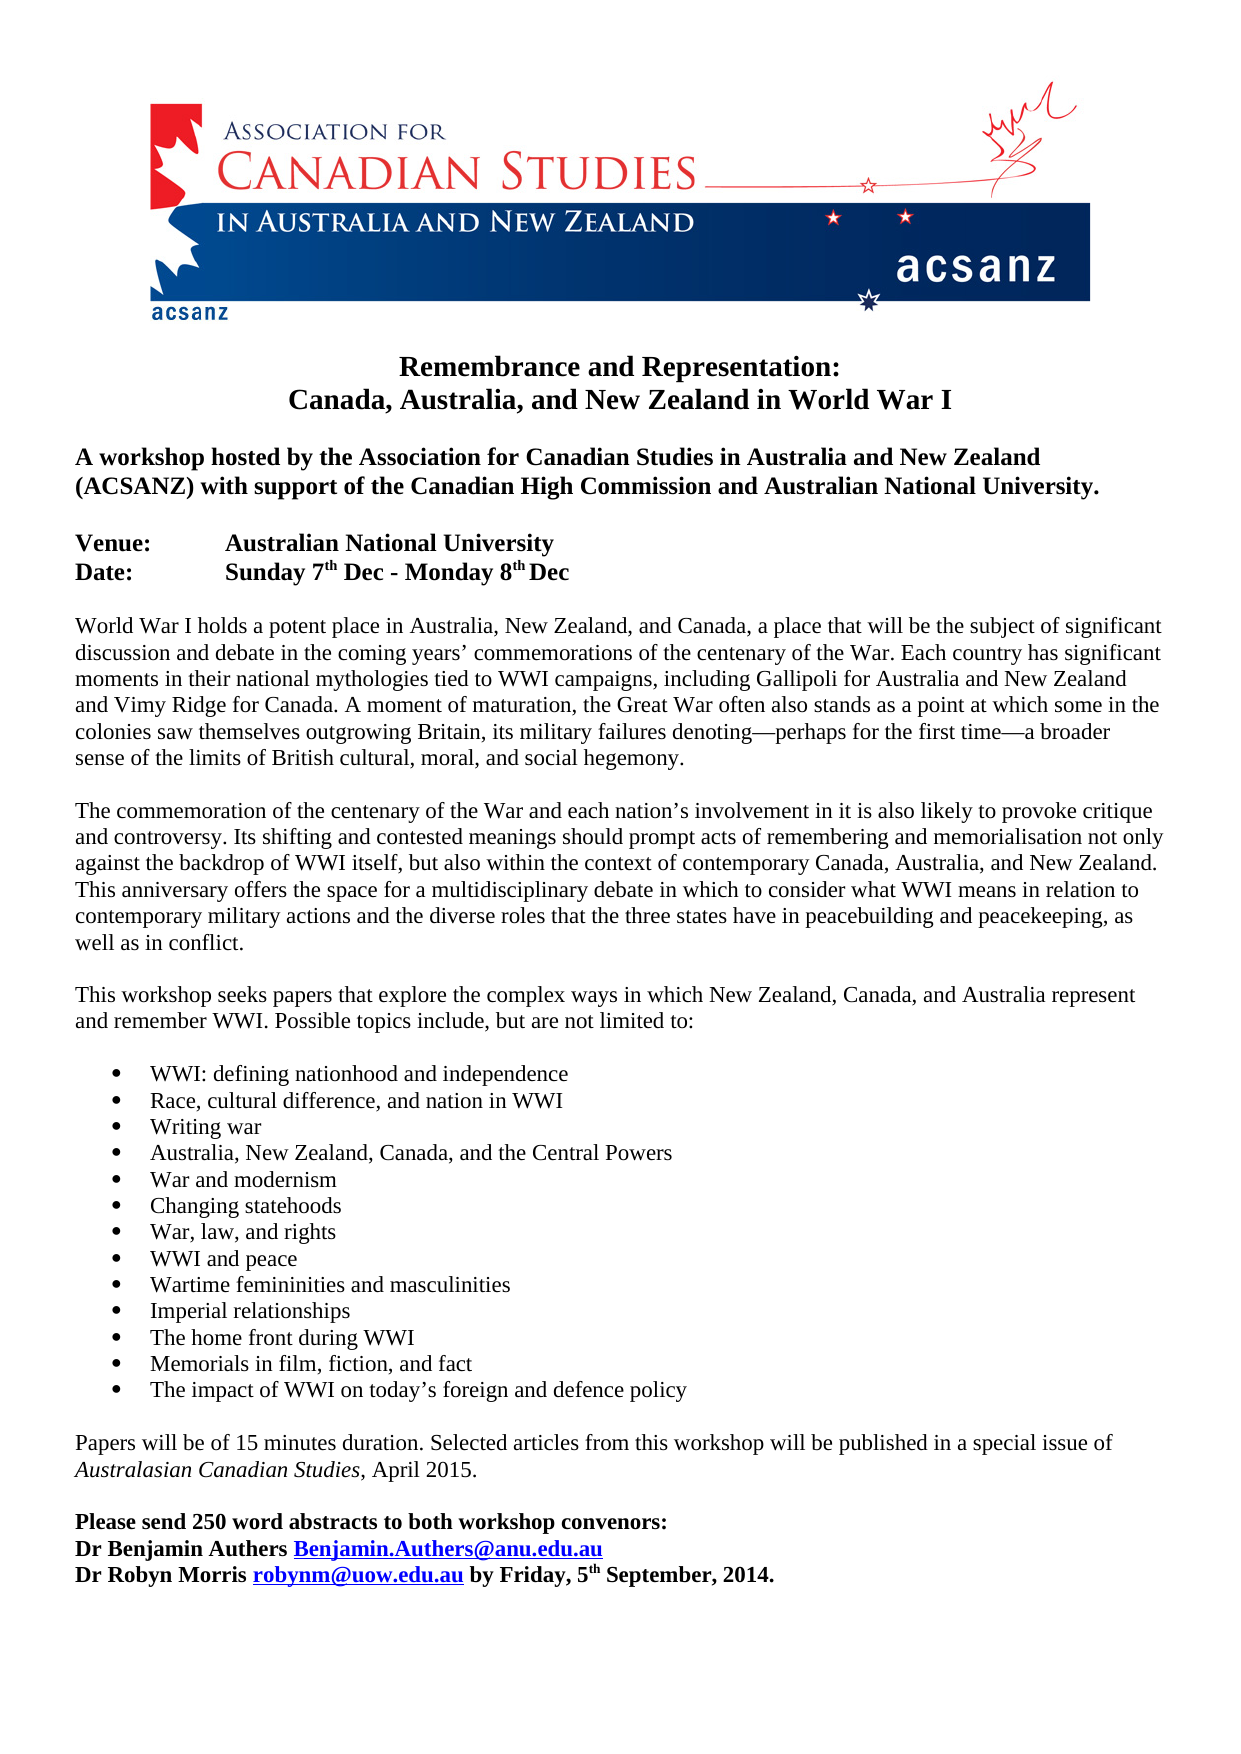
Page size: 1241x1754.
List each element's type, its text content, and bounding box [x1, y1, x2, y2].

text Dr Benjamin Authers Benjamin.Authers@anu.edu.au [75, 1535, 1165, 1561]
text Canada, Australia, and New Zealand in World War I [75, 382, 1165, 416]
text The commemoration of the centenary of the War and each nation’s involvement in it is also likely to provoke critique and controversy. Its shifting and contested meanings should prompt acts of remembering and memorialisation not only against the backdrop of WWI itself, but also within the context of contemporary Canada, Australia, and New Zealand. This anniversary offers the space for a multidisciplinary debate in which to consider what WWI means in relation to contemporary military actions and the diverse roles that the three states have in peacebuilding and peacekeeping, as well as in conflict. [75, 797, 1165, 955]
list The home front during WWI [112, 1324, 1165, 1350]
list War and modernism [112, 1166, 1165, 1192]
text Dr Robyn Morris robynm@uow.edu.au by Friday, 5th September, 2014. [75, 1561, 1165, 1587]
picture [150, 75, 1091, 324]
list War, law, and rights [112, 1218, 1165, 1245]
list Memorials in film, fiction, and fact [112, 1350, 1165, 1377]
text Venue: Australian National University [75, 528, 1165, 557]
text World War I holds a potent place in Australia, New Zealand, and Canada, a place that will be the subject of significant discussion and debate in the coming years’ commemorations of the centenary of the War. Each country has significant moments in their national mythologies tied to WWI campaigns, including Gallipoli for Australia and New Zealand and Vimy Ridge for Canada. A moment of maturation, the Great War often also stands as a point at which some in the colonies saw themselves outgrowing Britain, its military failures denoting—perhaps for the first time—a broader sense of the limits of British cultural, moral, and social hegemony. [75, 612, 1165, 770]
list Race, cultural difference, and nation in WWI [112, 1087, 1165, 1113]
text A workshop hosted by the Association for Canadian Studies in Australia and New Zealand (ACSANZ) with support of the Canadian High Commission and Australian National University. [75, 442, 1165, 500]
list Writing war [112, 1113, 1165, 1139]
list WWI and peace [112, 1245, 1165, 1271]
text Date: Sunday 7th Dec - Monday 8th Dec [75, 557, 1165, 586]
list The impact of WWI on today’s foreign and defence policy [112, 1377, 1165, 1403]
list Australia, New Zealand, Canada, and the Central Powers [112, 1139, 1165, 1166]
list Changing statehoods [112, 1192, 1165, 1218]
text Papers will be of 15 minutes duration. Selected articles from this workshop will be published in a special issue of Australasian Canadian Studies, April 2015. [75, 1429, 1165, 1482]
list WWI: defining nationhood and independence [112, 1060, 1165, 1087]
text Please send 250 word abstracts to both workshop convenors: [75, 1508, 1165, 1535]
text Remembrance and Representation: [75, 349, 1165, 382]
list Wartime femininities and masculinities [112, 1271, 1165, 1297]
text This workshop seeks papers that explore the complex ways in which New Zealand, Canada, and Australia represent and remember WWI. Possible topics include, but are not limited to: [75, 981, 1165, 1034]
list Imperial relationships [112, 1297, 1165, 1324]
